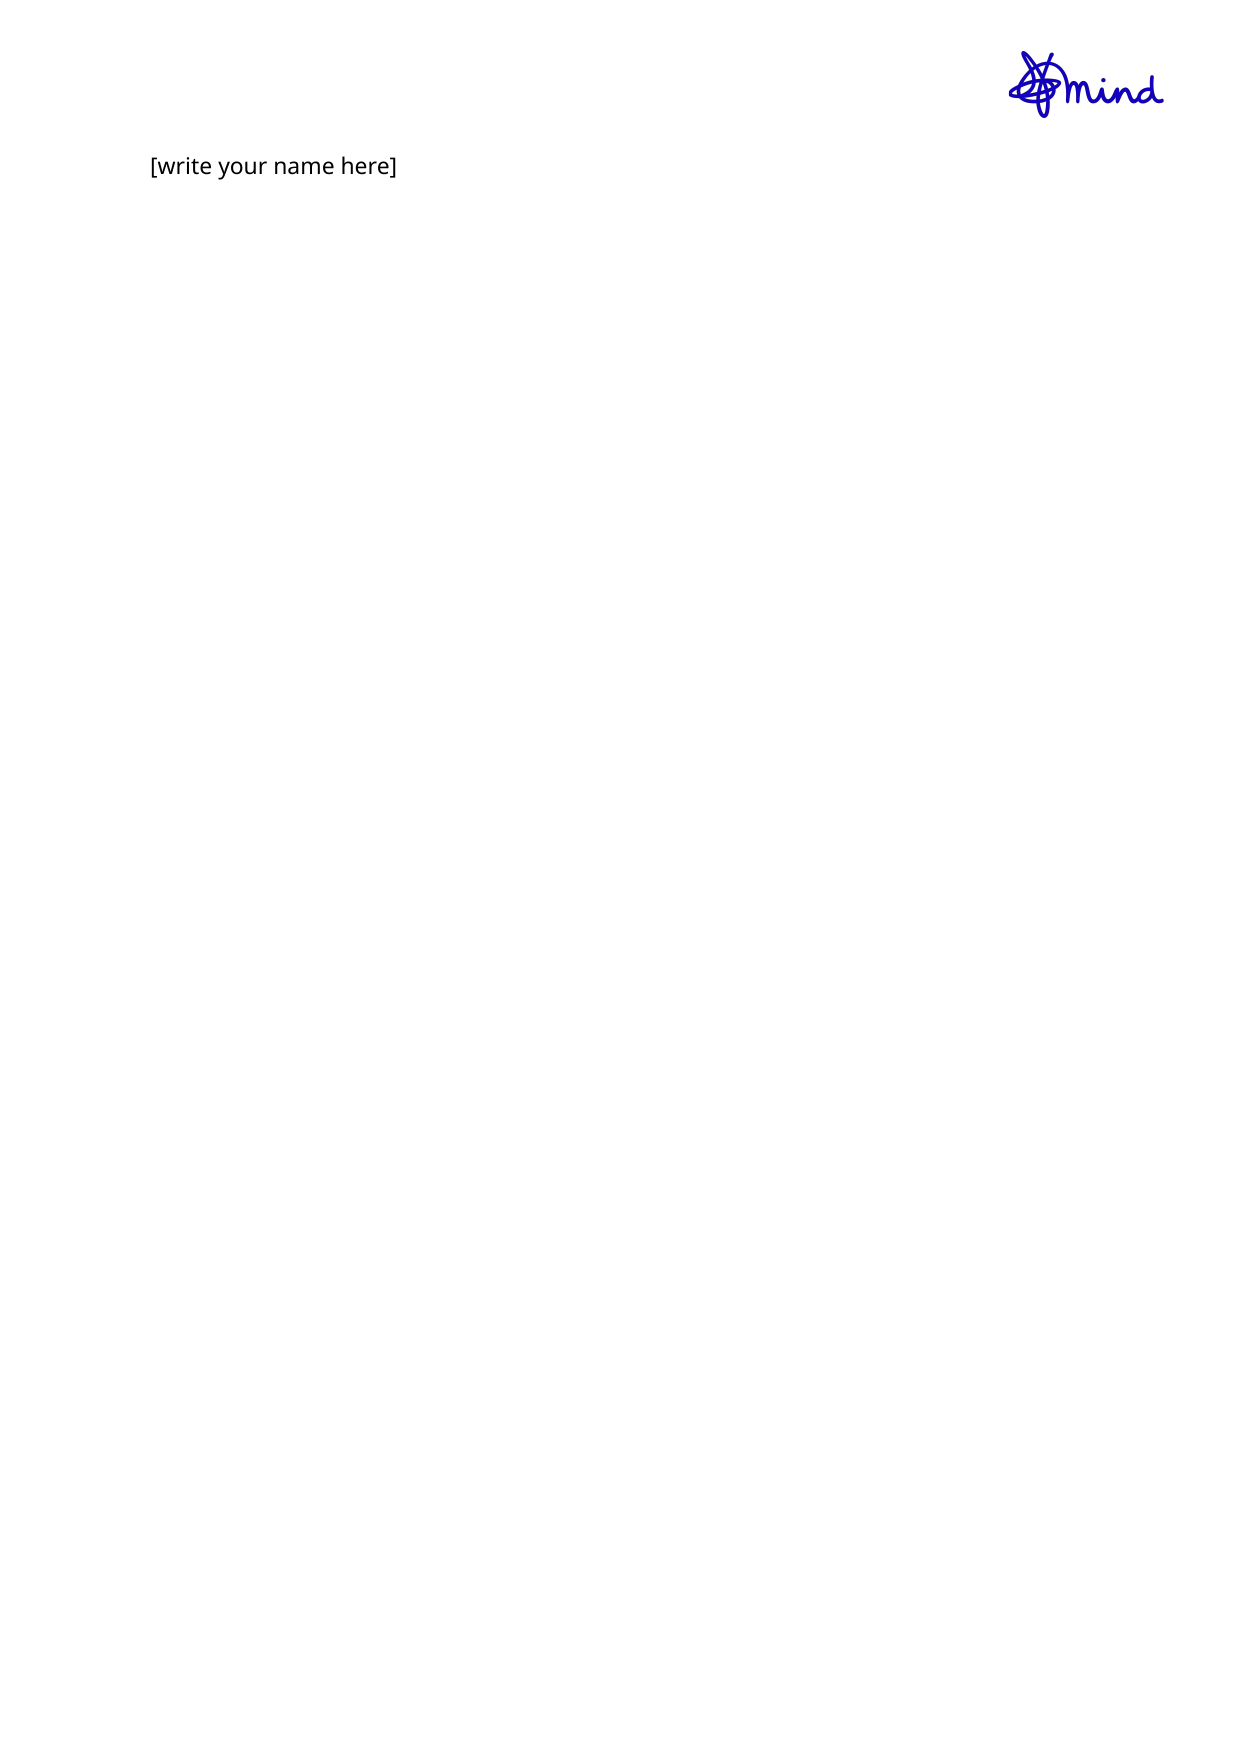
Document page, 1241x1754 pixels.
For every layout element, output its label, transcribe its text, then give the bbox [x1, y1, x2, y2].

picture [1008, 51, 1164, 118]
text [write your name here] [150, 150, 1090, 181]
